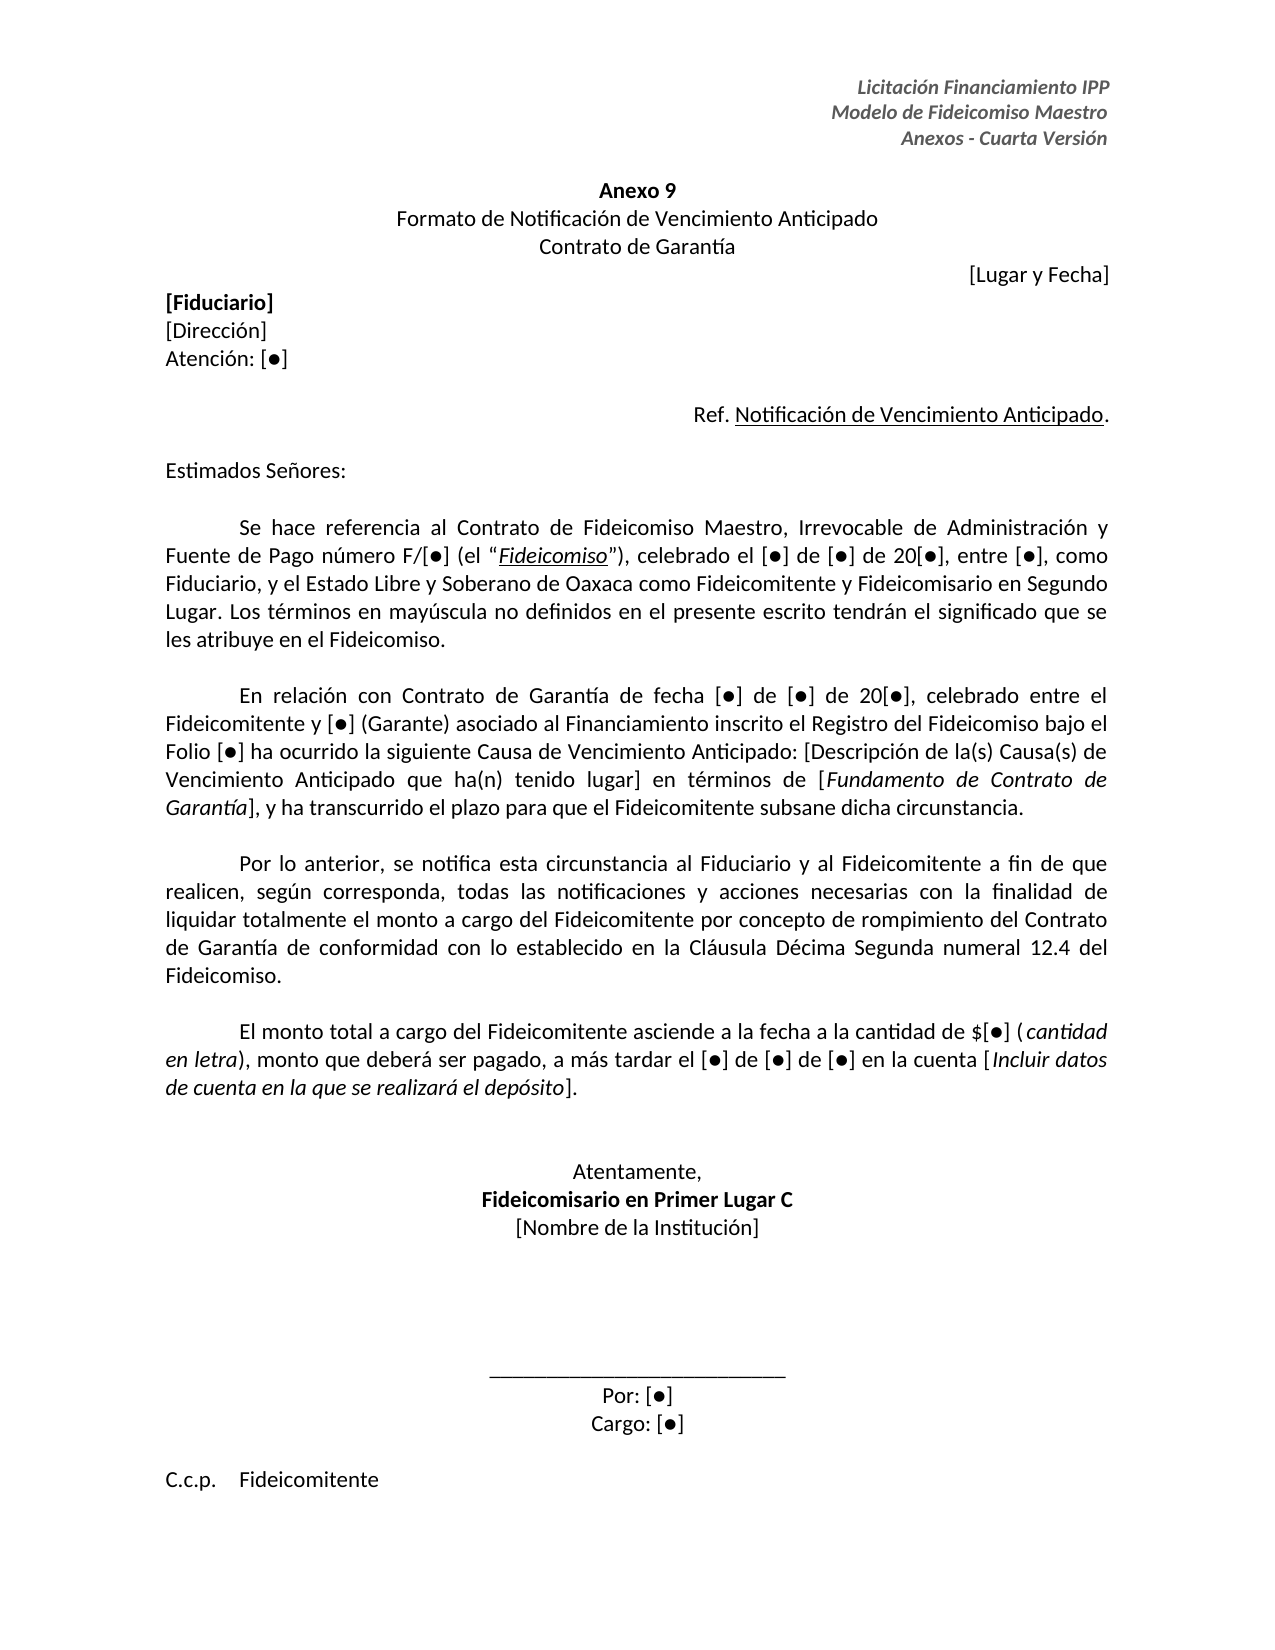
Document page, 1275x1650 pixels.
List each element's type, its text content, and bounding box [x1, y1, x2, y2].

text El monto total a cargo del Fideicomitente asciende a la fecha a la cantidad de $[●] (cantidad en letra), monto que deberá ser pagado, a más tardar el [●] de [●] de [●] en la cuenta [Incluir datos de cuenta en la que se realizará el depósito]. [165, 1017, 1109, 1101]
text [Dirección] [165, 317, 1109, 344]
text __________________________ [165, 1353, 1109, 1381]
text Se hace referencia al Contrato de Fideicomiso Maestro, Irrevocable de Administración y Fuente de Pago número F/[●] (el “Fideicomiso”), celebrado el [●] de [●] de 20[●], entre [●], como Fiduciario, y el Estado Libre y Soberano de Oaxaca como Fideicomitente y Fideicomisario en Segundo Lugar. Los términos en mayúscula no definidos en el presente escrito tendrán el significado que se les atribuye en el Fideicomiso. [165, 513, 1109, 653]
text Por lo anterior, se notifica esta circunstancia al Fiduciario y al Fideicomitente a fin de que realicen, según corresponda, todas las notificaciones y acciones necesarias con la finalidad de liquidar totalmente el monto a cargo del Fideicomitente por concepto de rompimiento del Contrato de Garantía de conformidad con lo establecido en la Cláusula Décima Segunda numeral 12.4 del Fideicomiso. [165, 849, 1109, 989]
text Atentamente, [165, 1157, 1109, 1185]
text C.c.p. Fideicomitente [165, 1465, 1109, 1493]
text [Fiduciario] [165, 288, 1109, 317]
text Fideicomisario en Primer Lugar C [165, 1185, 1109, 1213]
text Contrato de Garantía [165, 232, 1109, 261]
text Atención: [●] [165, 344, 1109, 373]
text [Nombre de la Institución] [165, 1213, 1109, 1241]
text Por: [●] [165, 1381, 1109, 1409]
text Estimados Señores: [165, 457, 1109, 485]
text Anexo 9 [165, 176, 1109, 204]
text [Lugar y Fecha] [165, 261, 1109, 288]
text En relación con Contrato de Garantía de fecha [●] de [●] de 20[●], celebrado entre el Fideicomitente y [●] (Garante) asociado al Financiamiento inscrito el Registro del Fideicomiso bajo el Folio [●] ha ocurrido la siguiente Causa de Vencimiento Anticipado: [Descripción de la(s) Causa(s) de Vencimiento Anticipado que ha(n) tenido lugar] en términos de [Fundamento de Contrato de Garantía], y ha transcurrido el plazo para que el Fideicomitente subsane dicha circunstancia. [165, 681, 1109, 821]
text Ref. Notificación de Vencimiento Anticipado. [165, 401, 1109, 429]
text Cargo: [●] [165, 1409, 1109, 1437]
text Formato de Notificación de Vencimiento Anticipado [165, 204, 1109, 232]
